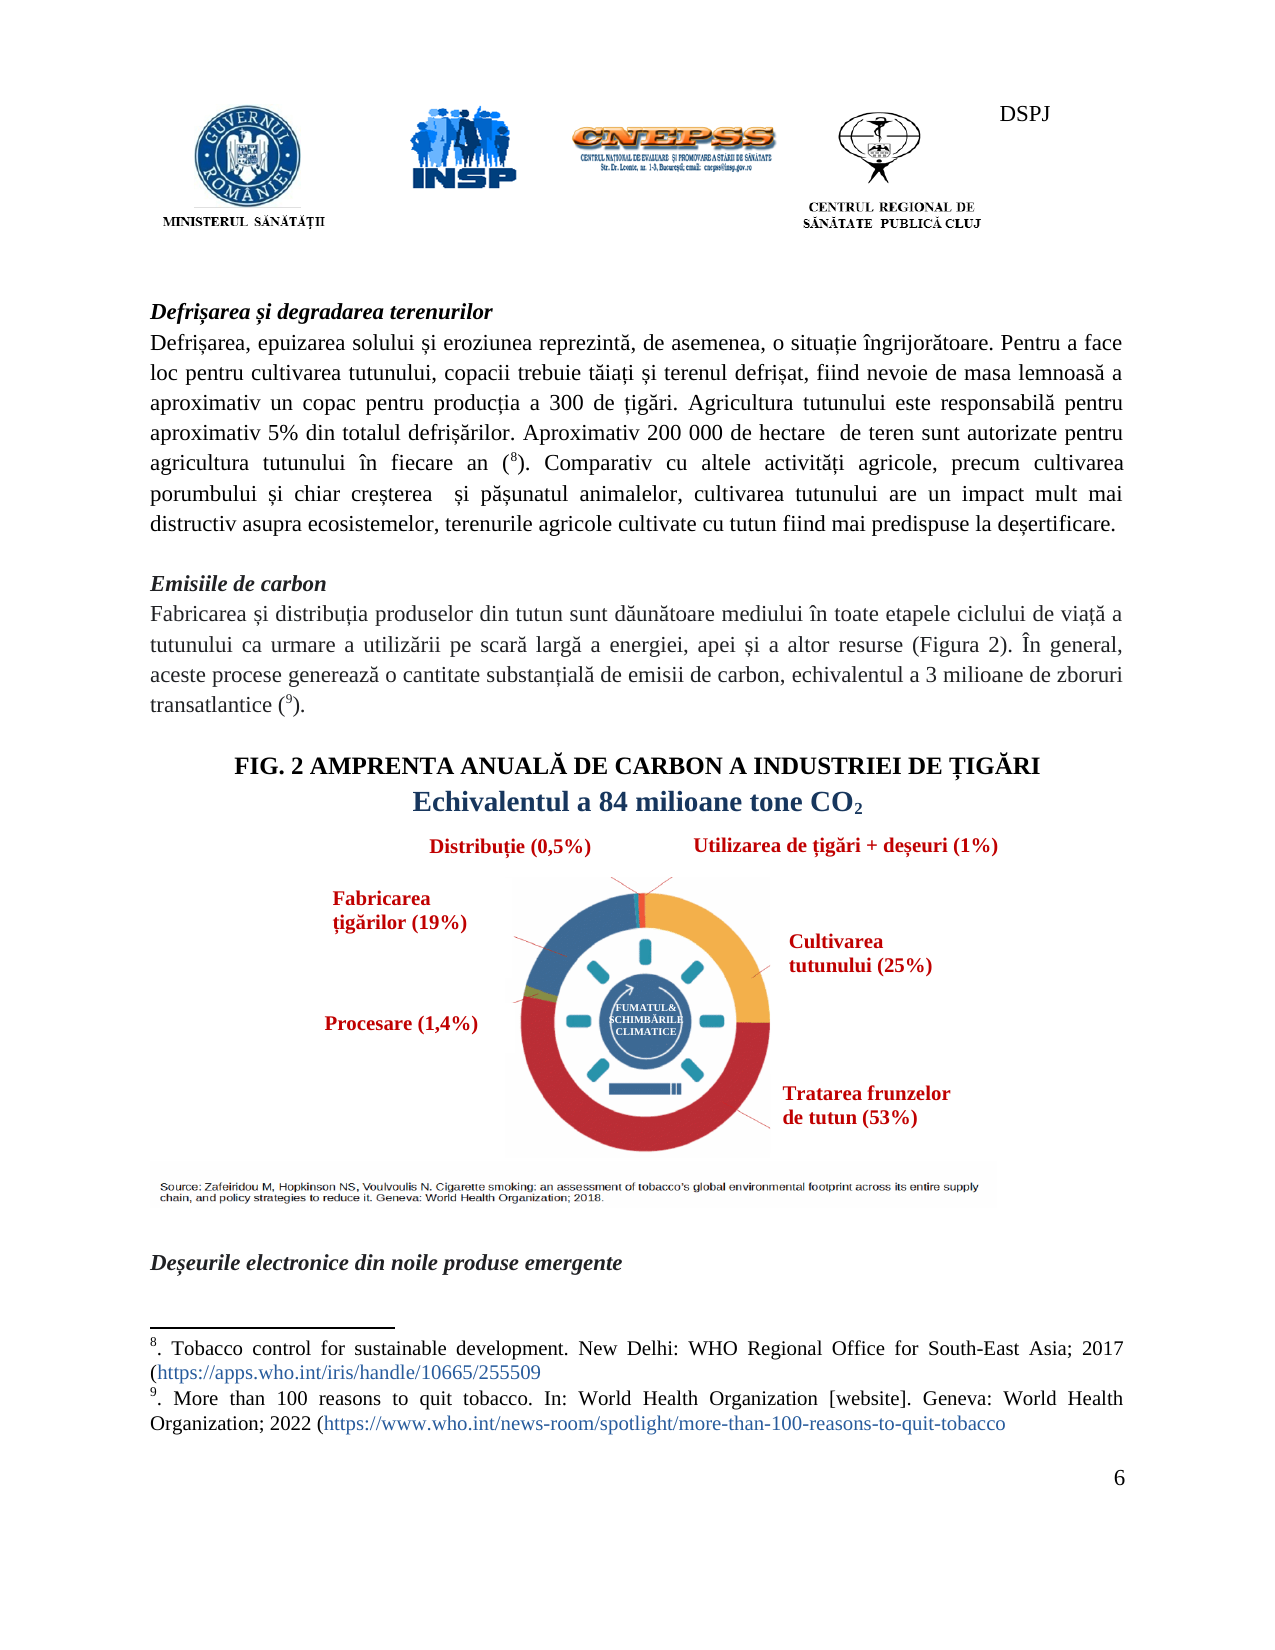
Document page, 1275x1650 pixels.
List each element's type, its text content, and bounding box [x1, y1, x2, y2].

text Defrișarea și degradarea terenurilor [150, 298, 1125, 325]
text Deșeurile electronice din noile produse emergente [150, 1249, 1125, 1275]
text Fabricarea și distribuția produselor din tutun sunt dăunătoare mediului în toate etapele ciclului de viață a tutunului ca urmare a utilizării pe scară largă a energiei, apei și a altor resurse (Figura 2). În general, aceste procese generează o cantitate substanțială de emisii de carbon, echivalentul a 3 milioane de zboruri transatlantice (). [150, 600, 1125, 717]
text Emisiile de carbon [150, 570, 1125, 597]
text Defrișarea, epuizarea solului și eroziunea reprezintă, de asemenea, o situație îngrijorătoare. Pentru a face loc pentru cultivarea tutunului, copacii trebuie tăiați și terenul defrișat, fiind nevoie de masa lemnoasă a aproximativ un copac pentru producția a 300 de țigări. Agricultura tutunului este responsabilă pentru aproximativ 5% din totalul defrișărilor. Aproximativ 200 000 de hectare de teren sunt autorizate pentru agricultura tutunului în fiecare an (). Comparativ cu altele activități agricole, precum cultivarea porumbului și chiar creșterea și pășunatul animalelor, cultivarea tutunului are un impact mult mai distructiv asupra ecosistemelor, terenurile agricole cultivate cu tutun fiind mai predispuse la deșertificare. [150, 328, 1125, 536]
picture [150, 1161, 1154, 1215]
text Echivalentul a 84 milioane tone CO2 [150, 784, 1125, 818]
picture [504, 877, 771, 1158]
picture [150, 104, 1004, 239]
text Fig. 2 Amprenta anuală de carbon a industriei de țigări [150, 751, 1125, 780]
